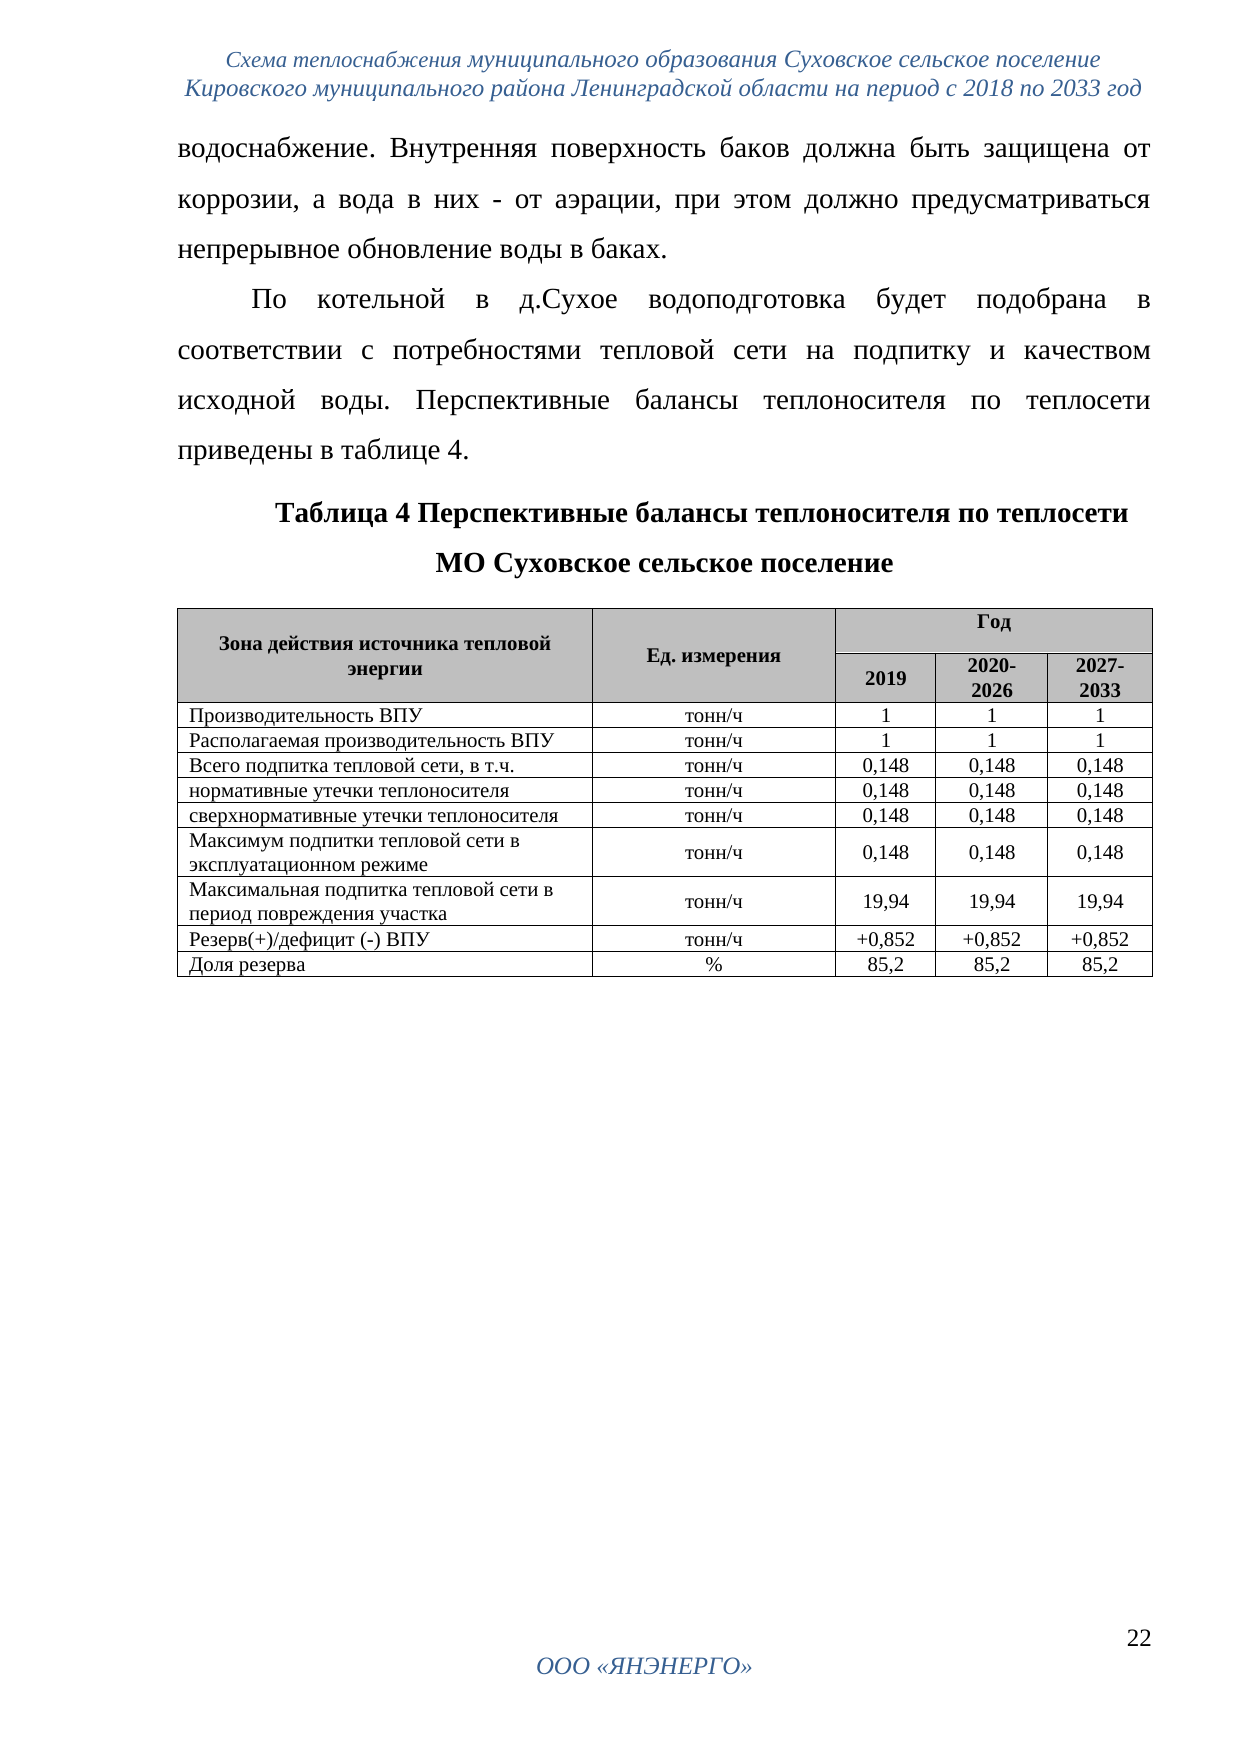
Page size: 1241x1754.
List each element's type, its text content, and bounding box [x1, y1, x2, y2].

table_cell +0,852 [936, 926, 1047, 951]
table_cell 1 [1048, 728, 1152, 752]
table_cell 19,94 [936, 877, 1047, 925]
table_cell Всего подпитка тепловой сети, в т.ч. [178, 753, 592, 777]
table_header Ед. измерения [593, 609, 835, 702]
table_cell 2027-2033 [1048, 654, 1152, 702]
table_cell 1 [1048, 703, 1152, 727]
table_cell тонн/ч [593, 753, 835, 777]
table_cell 85,2 [1048, 952, 1152, 976]
table_cell 85,2 [836, 952, 935, 976]
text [177, 131, 1152, 265]
table_cell Производительность ВПУ [178, 703, 592, 727]
text По котельной в д.Сухое водоподготовка будет подобрана в соответствии с потребностями тепловой сети на подпитку и качеством исходной воды. Перспективные балансы теплоносителя по теплосети приведены в таблице 4. [177, 281, 1152, 466]
table_cell 19,94 [1048, 877, 1152, 925]
table_cell 19,94 [836, 877, 935, 925]
table_cell Доля резерва [178, 952, 592, 976]
table_cell 2019 [836, 654, 935, 702]
table_cell 0,148 [1048, 828, 1152, 876]
table_cell тонн/ч [593, 828, 835, 876]
table_cell тонн/ч [593, 778, 835, 802]
table_cell 85,2 [936, 952, 1047, 976]
table_cell 0,148 [1048, 753, 1152, 777]
text Таблица 4 Перспективные балансы теплоносителя по теплосети МО Суховское сельское поселение [177, 495, 1152, 579]
table_cell 1 [836, 703, 935, 727]
table_cell Максимум подпитки тепловой сети в эксплуатационном режиме [178, 828, 592, 876]
table_cell % [593, 952, 835, 976]
table_cell 1 [836, 728, 935, 752]
table_cell 0,148 [836, 803, 935, 827]
table_cell 0,148 [936, 803, 1047, 827]
table_cell тонн/ч [593, 877, 835, 925]
table_cell 1 [936, 703, 1047, 727]
table_cell тонн/ч [593, 703, 835, 727]
table_cell 0,148 [936, 828, 1047, 876]
table_cell 0,148 [836, 753, 935, 777]
table_cell +0,852 [836, 926, 935, 951]
table_cell Располагаемая производительность ВПУ [178, 728, 592, 752]
table_cell тонн/ч [593, 803, 835, 827]
table_cell 0,148 [1048, 803, 1152, 827]
table_cell +0,852 [1048, 926, 1152, 951]
table_cell тонн/ч [593, 728, 835, 752]
table_cell 1 [936, 728, 1047, 752]
table_cell 0,148 [836, 778, 935, 802]
table_cell тонн/ч [593, 926, 835, 951]
table_cell 0,148 [1048, 778, 1152, 802]
table_cell Максимальная подпитка тепловой сети в период повреждения участка [178, 877, 592, 925]
table_header Зона действия источника тепловой энергии [178, 609, 592, 702]
table_cell 2020-2026 [936, 654, 1047, 702]
table_cell 0,148 [936, 753, 1047, 777]
table_cell Резерв(+)/дефицит (-) ВПУ [178, 926, 592, 951]
table_cell 0,148 [836, 828, 935, 876]
table_cell нормативные утечки теплоносителя [178, 778, 592, 802]
table_header Год [836, 609, 1152, 652]
table_cell 0,148 [936, 778, 1047, 802]
table_cell сверхнормативные утечки теплоносителя [178, 803, 592, 827]
